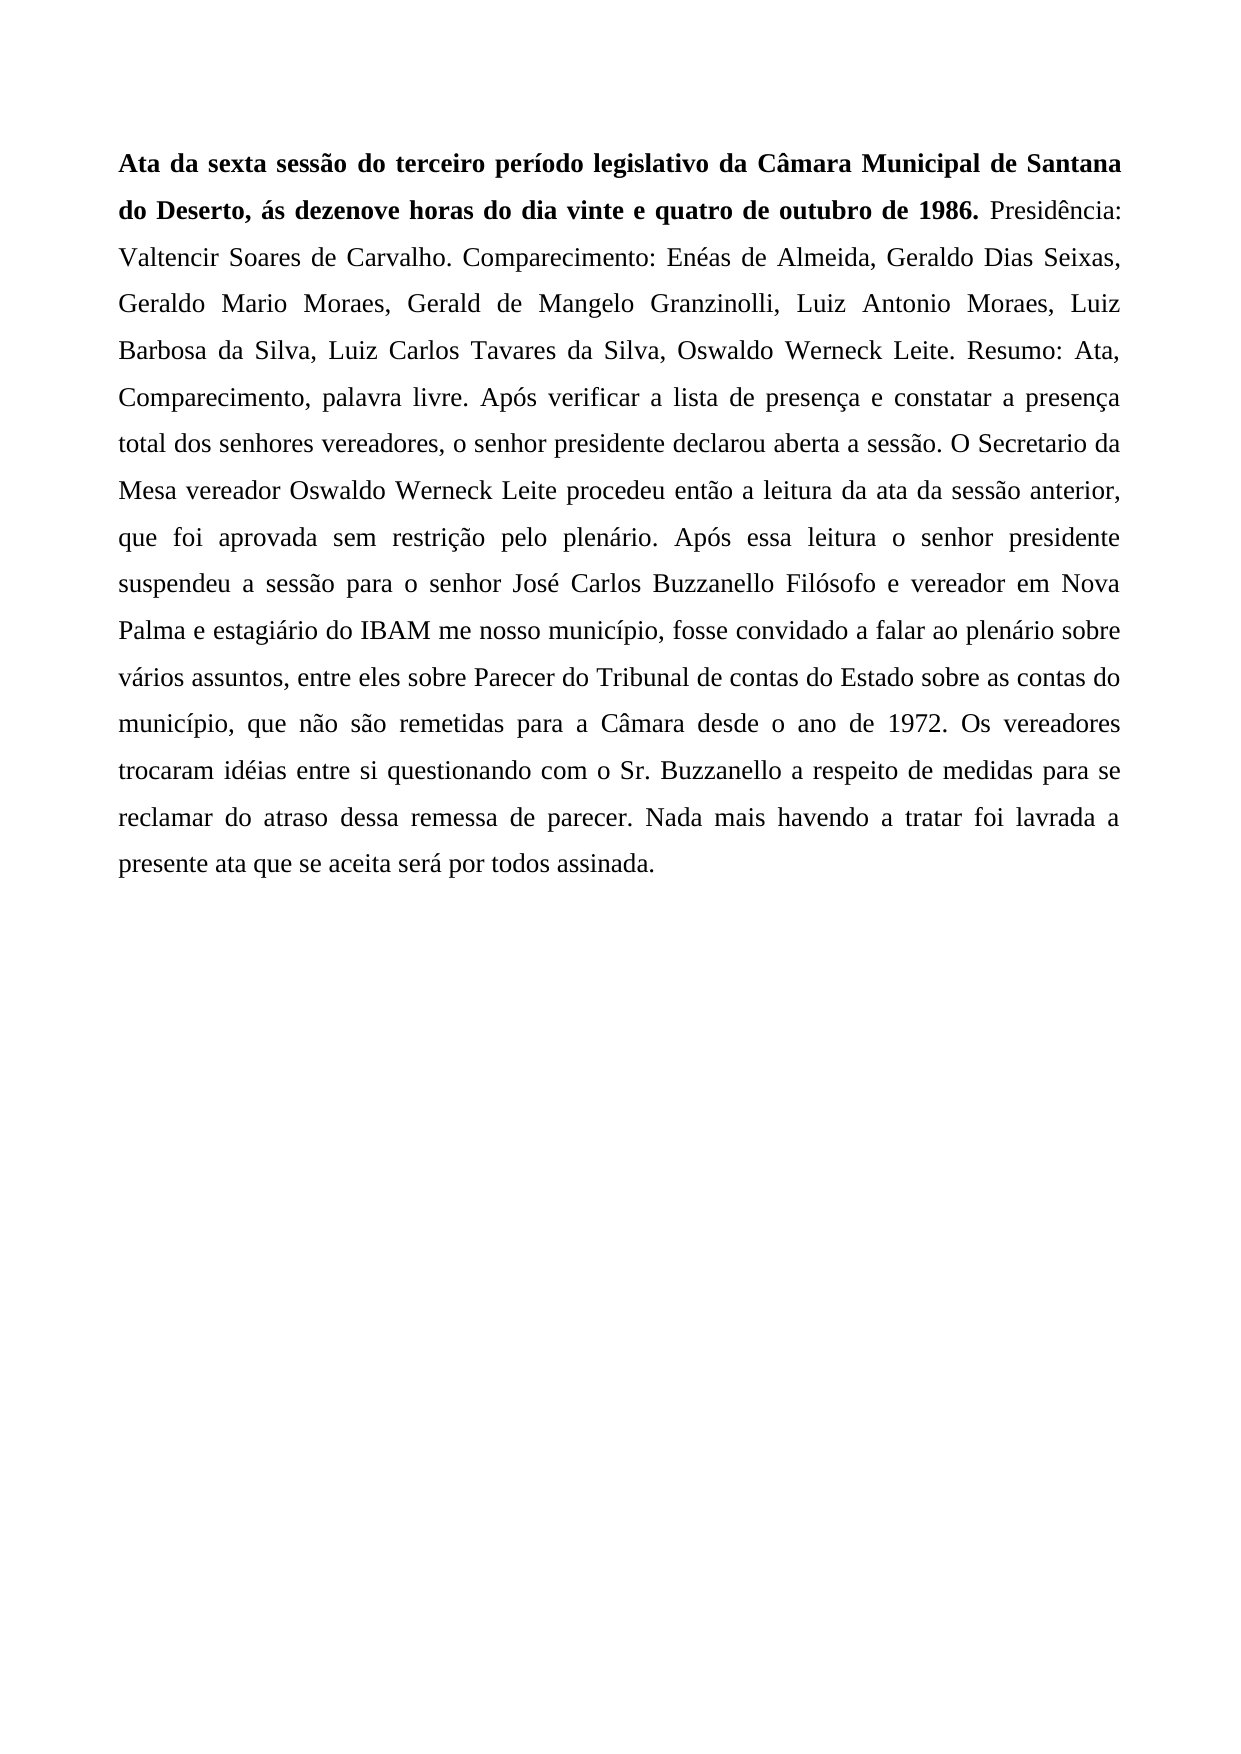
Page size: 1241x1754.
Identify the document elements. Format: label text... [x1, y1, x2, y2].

text Ata da sexta sessão do terceiro período legislativo da Câmara Municipal de Santana do Deserto, ás dezenove horas do dia vinte e quatro de outubro de 1986. Presidência: Valtencir Soares de Carvalho. Comparecimento: Enéas de Almeida, Geraldo Dias Seixas, Geraldo Mario Moraes, Gerald de Mangelo Granzinolli, Luiz Antonio Moraes, Luiz Barbosa da Silva, Luiz Carlos Tavares da Silva, Oswaldo Werneck Leite. Resumo: Ata, Comparecimento, palavra livre. Após verificar a lista de presença e constatar a presença total dos senhores vereadores, o senhor presidente declarou aberta a sessão. O Secretario da Mesa vereador Oswaldo Werneck Leite procedeu então a leitura da ata da sessão anterior, que foi aprovada sem restrição pelo plenário. Após essa leitura o senhor presidente suspendeu a sessão para o senhor José Carlos Buzzanello Filósofo e vereador em Nova Palma e estagiário do IBAM me nosso município, fosse convidado a falar ao plenário sobre vários assuntos, entre eles sobre Parecer do Tribunal de contas do Estado sobre as contas do município, que não são remetidas para a Câmara desde o ano de 1972. Os vereadores trocaram idéias entre si questionando com o Sr. Buzzanello a respeito de medidas para se reclamar do atraso dessa remessa de parecer. Nada mais havendo a tratar foi lavrada a presente ata que se aceita será por todos assinada. [118, 148, 1122, 879]
